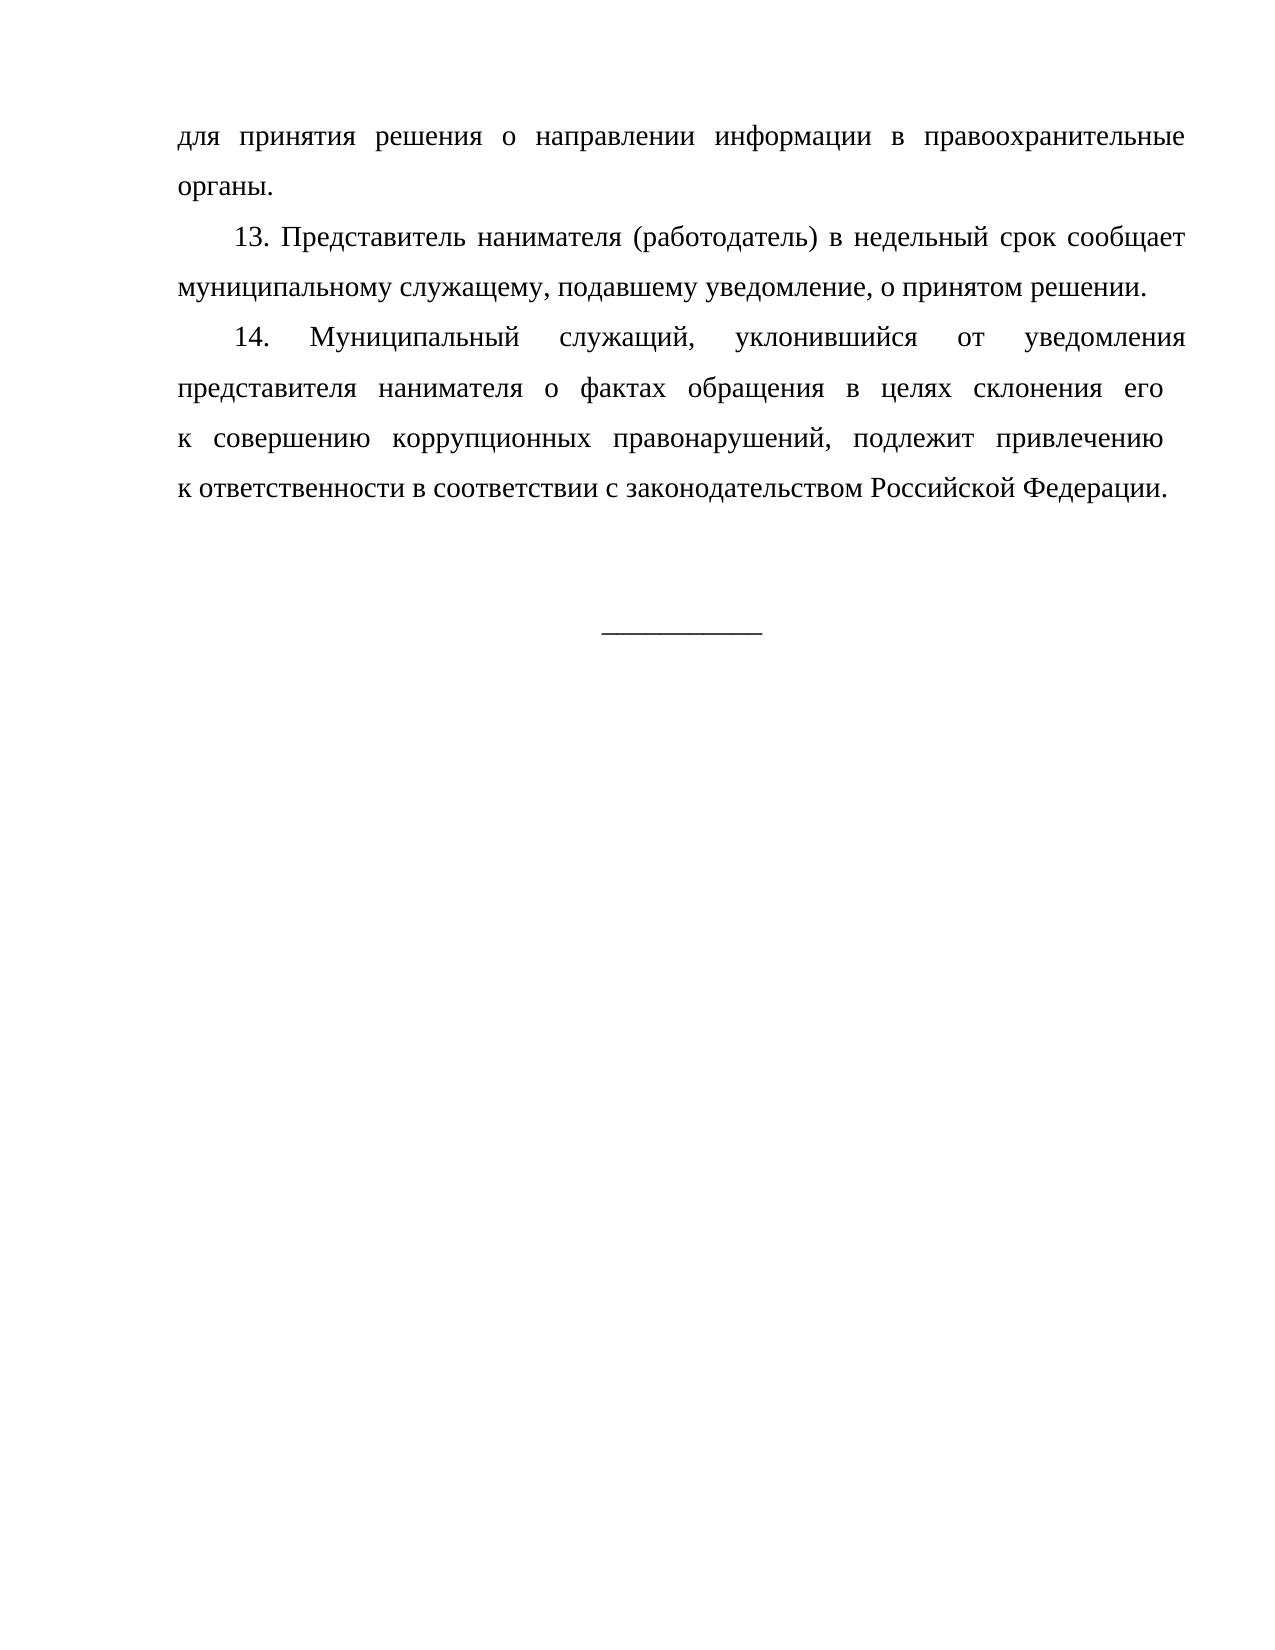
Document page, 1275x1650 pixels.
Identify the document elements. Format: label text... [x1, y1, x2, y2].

text 14. Муниципальный служащий, уклонившийся от уведомления представителя нанимателя о фактах обращения в целях склонения его к совершению коррупционных правонарушений, подлежит привлечению к ответственности в соответствии с законодательством Российской Федерации. [177, 319, 1186, 504]
text 13. Представитель нанимателя (работодатель) в недельный срок сообщает муниципальному служащему, подавшему уведомление, о принятом решении. [177, 219, 1186, 303]
text ___________ [177, 604, 1186, 638]
